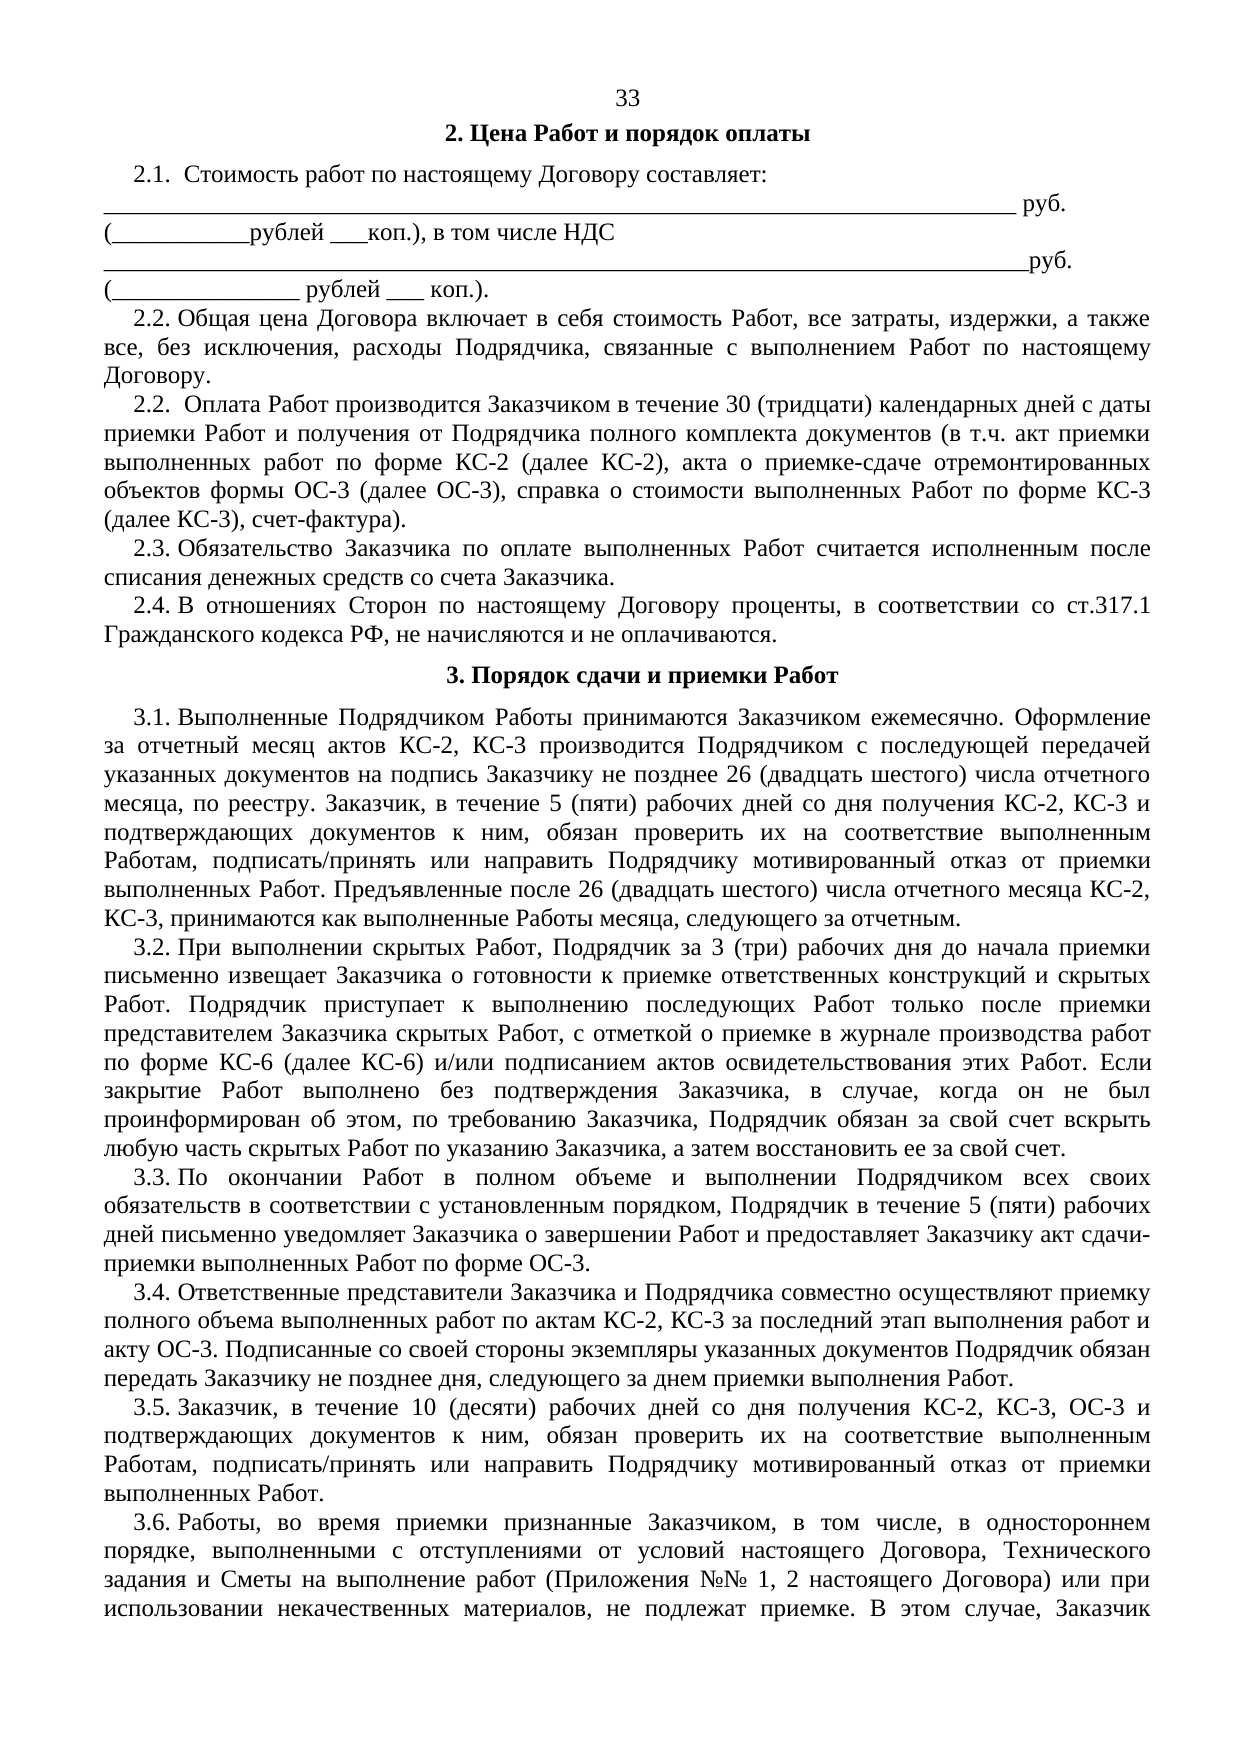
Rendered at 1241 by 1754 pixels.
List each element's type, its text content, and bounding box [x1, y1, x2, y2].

list По окончании Работ в полном объеме и выполнении Подрядчиком всех своих обязательств в соответствии с установленным порядком, Подрядчик в течение 5 (пяти) рабочих дней письменно уведомляет Заказчика о завершении Работ и предоставляет Заказчику акт сдачи-приемки выполненных Работ по форме ОС-3. [103, 1162, 1152, 1277]
list Обязательство Заказчика по оплате выполненных Работ считается исполненным после списания денежных средств со счета Заказчика. [103, 533, 1152, 591]
list Ответственные представители Заказчика и Подрядчика совместно осуществляют приемку полного объема выполненных работ по актам КС-2, КС-3 за последний этап выполнения работ и акту ОС-3. Подписанные со своей стороны экземпляры указанных документов Подрядчик обязан передать Заказчику не позднее дня, следующего за днем приемки выполнения Работ. [103, 1277, 1152, 1392]
list Заказчик, в течение 10 (десяти) рабочих дней со дня получения КС-2, КС-3, ОС-3 и подтверждающих документов к ним, обязан проверить их на соответствие выполненным Работам, подписать/принять или направить Подрядчику мотивированный отказ от приемки выполненных Работ. [103, 1392, 1152, 1507]
list В отношениях Сторон по настоящему Договору проценты, в соответствии со ст.317.1 Гражданского кодекса РФ, не начисляются и не оплачиваются. [103, 591, 1152, 648]
list Стоимость работ по настоящему Договору составляет: _________________________________________________________________________ руб. (___________рублей ___коп.), в том числе НДС __________________________________________________________________________руб. (_______________ рублей ___ коп.). [103, 159, 1152, 303]
list Общая цена Договора включает в себя стоимость Работ, все затраты, издержки, а также все, без исключения, расходы Подрядчика, связанные с выполнением Работ по настоящему Договору. [103, 303, 1152, 389]
list При выполнении скрытых Работ, Подрядчик за 3 (три) рабочих дня до начала приемки письменно извещает Заказчика о готовности к приемке ответственных конструкций и скрытых Работ. Подрядчик приступает к выполнению последующих Работ только после приемки представителем Заказчика скрытых Работ, с отметкой о приемке в журнале производства работ по форме КС-6 (далее КС-6) и/или подписанием актов освидетельствования этих Работ. Если закрытие Работ выполнено без подтверждения Заказчика, в случае, когда он не был проинформирован об этом, по требованию Заказчика, Подрядчик обязан за свой счет вскрыть любую часть скрытых Работ по указанию Заказчика, а затем восстановить ее за свой счет. [103, 932, 1152, 1162]
list Оплата Работ производится Заказчиком в течение 30 (тридцати) календарных дней с даты приемки Работ и получения от Подрядчика полного комплекта документов (в т.ч. акт приемки выполненных работ по форме КС-2 (далее КС-2), акта о приемке-сдаче отремонтированных объектов формы ОС-3 (далее ОС-3), справка о стоимости выполненных Работ по форме КС-3 (далее КС-3), счет-фактура). [103, 389, 1152, 533]
list Выполненные Подрядчиком Работы принимаются Заказчиком ежемесячно. Оформление за отчетный месяц актов КС-2, КС-3 производится Подрядчиком с последующей передачей указанных документов на подпись Заказчику не позднее 26 (двадцать шестого) числа отчетного месяца, по реестру. Заказчик, в течение 5 (пяти) рабочих дней со дня получения КС-2, КС-3 и подтверждающих документов к ним, обязан проверить их на соответствие выполненным Работам, подписать/принять или направить Подрядчику мотивированный отказ от приемки выполненных Работ. Предъявленные после 26 (двадцать шестого) числа отчетного месяца КС-2, КС-3, принимаются как выполненные Работы месяца, следующего за отчетным. [103, 702, 1152, 932]
text 3. Порядок сдачи и приемки Работ [103, 661, 1152, 689]
text 2. Цена Работ и порядок оплаты [103, 118, 1152, 147]
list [103, 1507, 1152, 1622]
